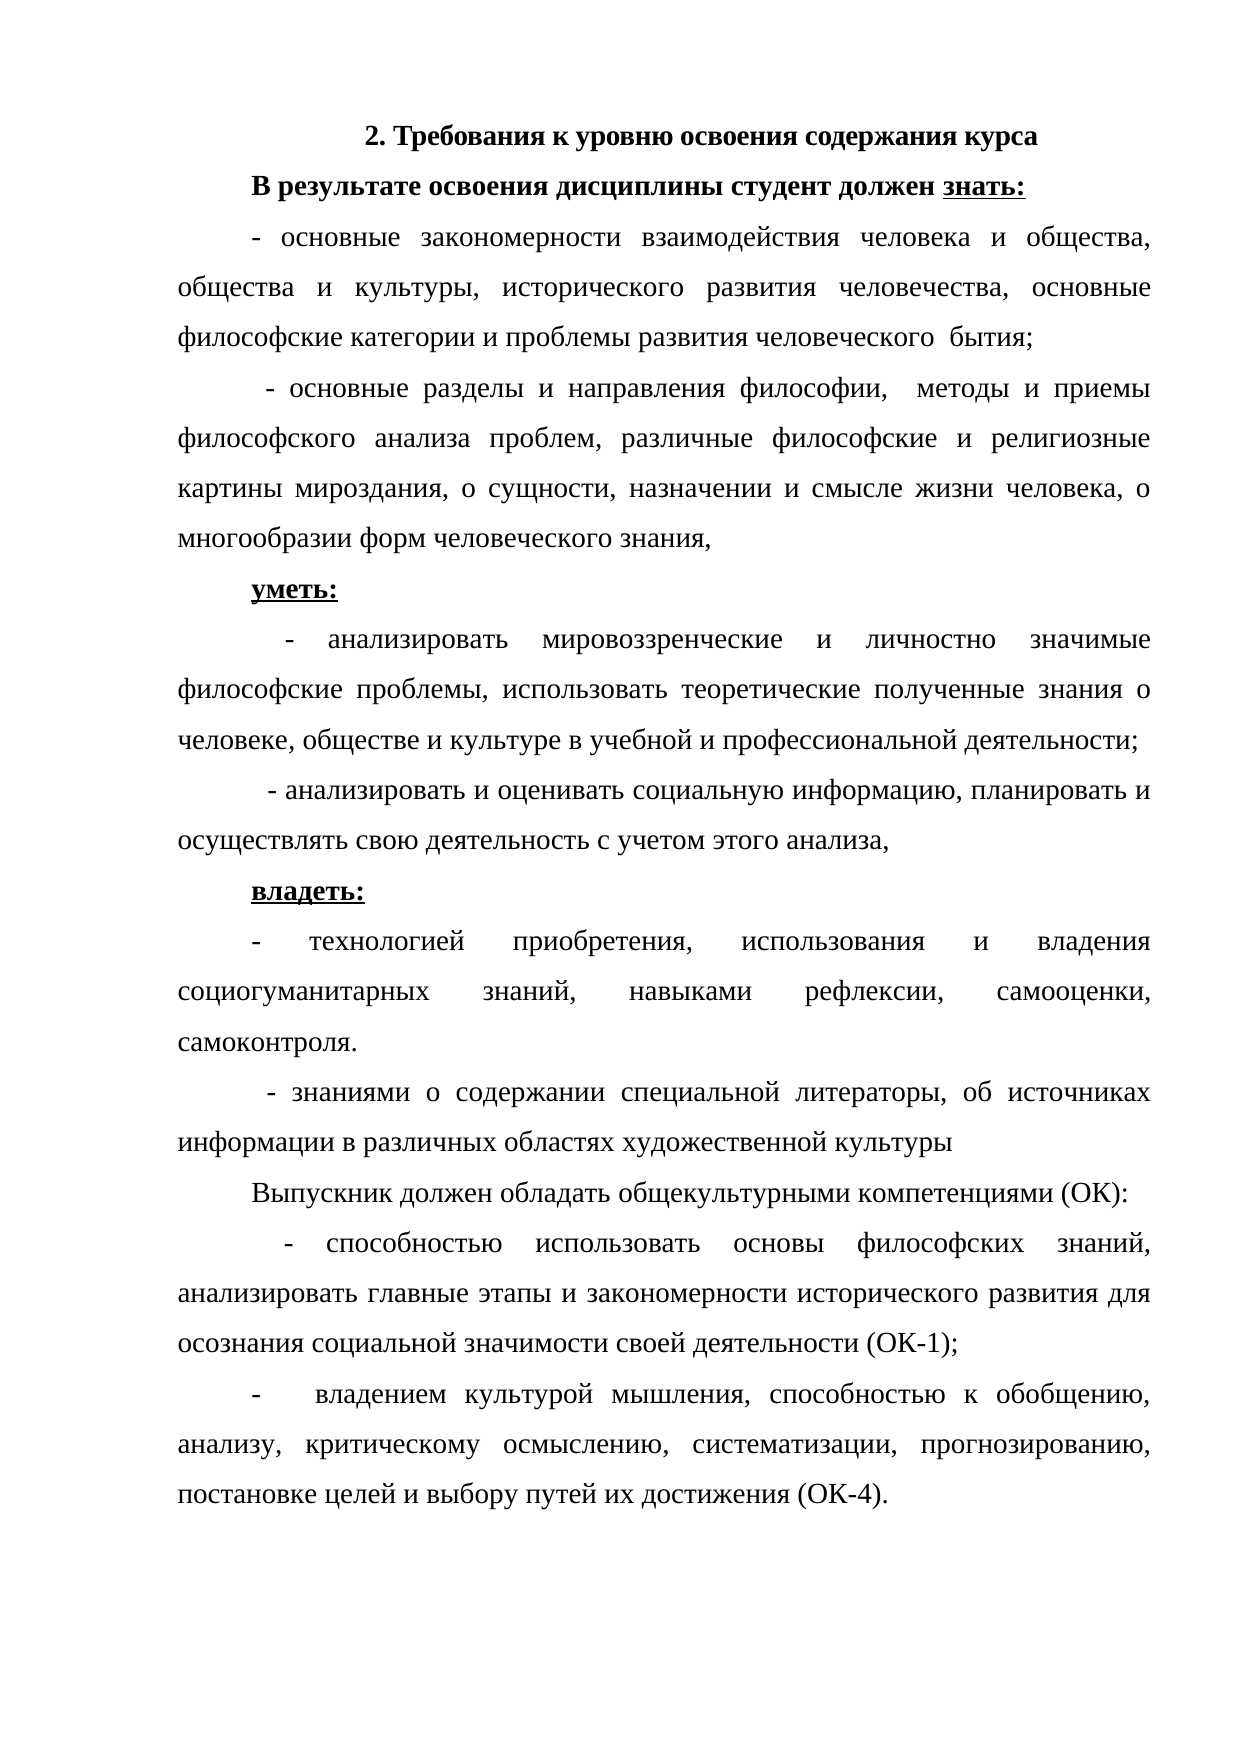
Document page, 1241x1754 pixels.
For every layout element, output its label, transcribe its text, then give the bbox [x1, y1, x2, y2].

text - способностью использовать основы философских знаний, анализировать главные этапы и закономерности исторического развития для осознания социальной значимости своей деятельности (ОК-1); [177, 1225, 1152, 1359]
text - владением культурой мышления, способностью к обобщению, анализу, критическому осмыслению, систематизации, прогнозированию, постановке целей и выбору путей их достижения (ОК-4). [177, 1376, 1152, 1510]
text - основные закономерности взаимодействия человека и общества, общества и культуры, исторического развития человечества, основные философские категории и проблемы развития человеческого бытия; [177, 219, 1152, 353]
text уметь: [177, 571, 1152, 604]
text - анализировать и оценивать социальную информацию, планировать и осуществлять свою деятельность с учетом этого анализа, [177, 772, 1152, 856]
text - технологией приобретения, использования и владения социогуманитарных знаний, навыками рефлексии, самооценки, самоконтроля. [177, 923, 1152, 1057]
text владеть: [177, 873, 1152, 906]
text - знаниями о содержании специальной литераторы, об источниках информации в различных областях художественной культуры [177, 1074, 1152, 1158]
text - анализировать мировоззренческие и личностно значимые философские проблемы, использовать теоретические полученные знания о человеке, обществе и культуре в учебной и профессиональной деятельности; [177, 621, 1152, 755]
text - основные разделы и направления философии, методы и приемы философского анализа проблем, различные философские и религиозные картины мироздания, о сущности, назначении и смысле жизни человека, о многообразии форм человеческого знания, [177, 370, 1152, 554]
text В результате освоения дисциплины студент должен знать: [177, 168, 1152, 202]
text 2. Требования к уровню освоения содержания курса [177, 118, 1152, 152]
text Выпускник должен обладать общекультурными компетенциями (ОК): [177, 1175, 1152, 1208]
